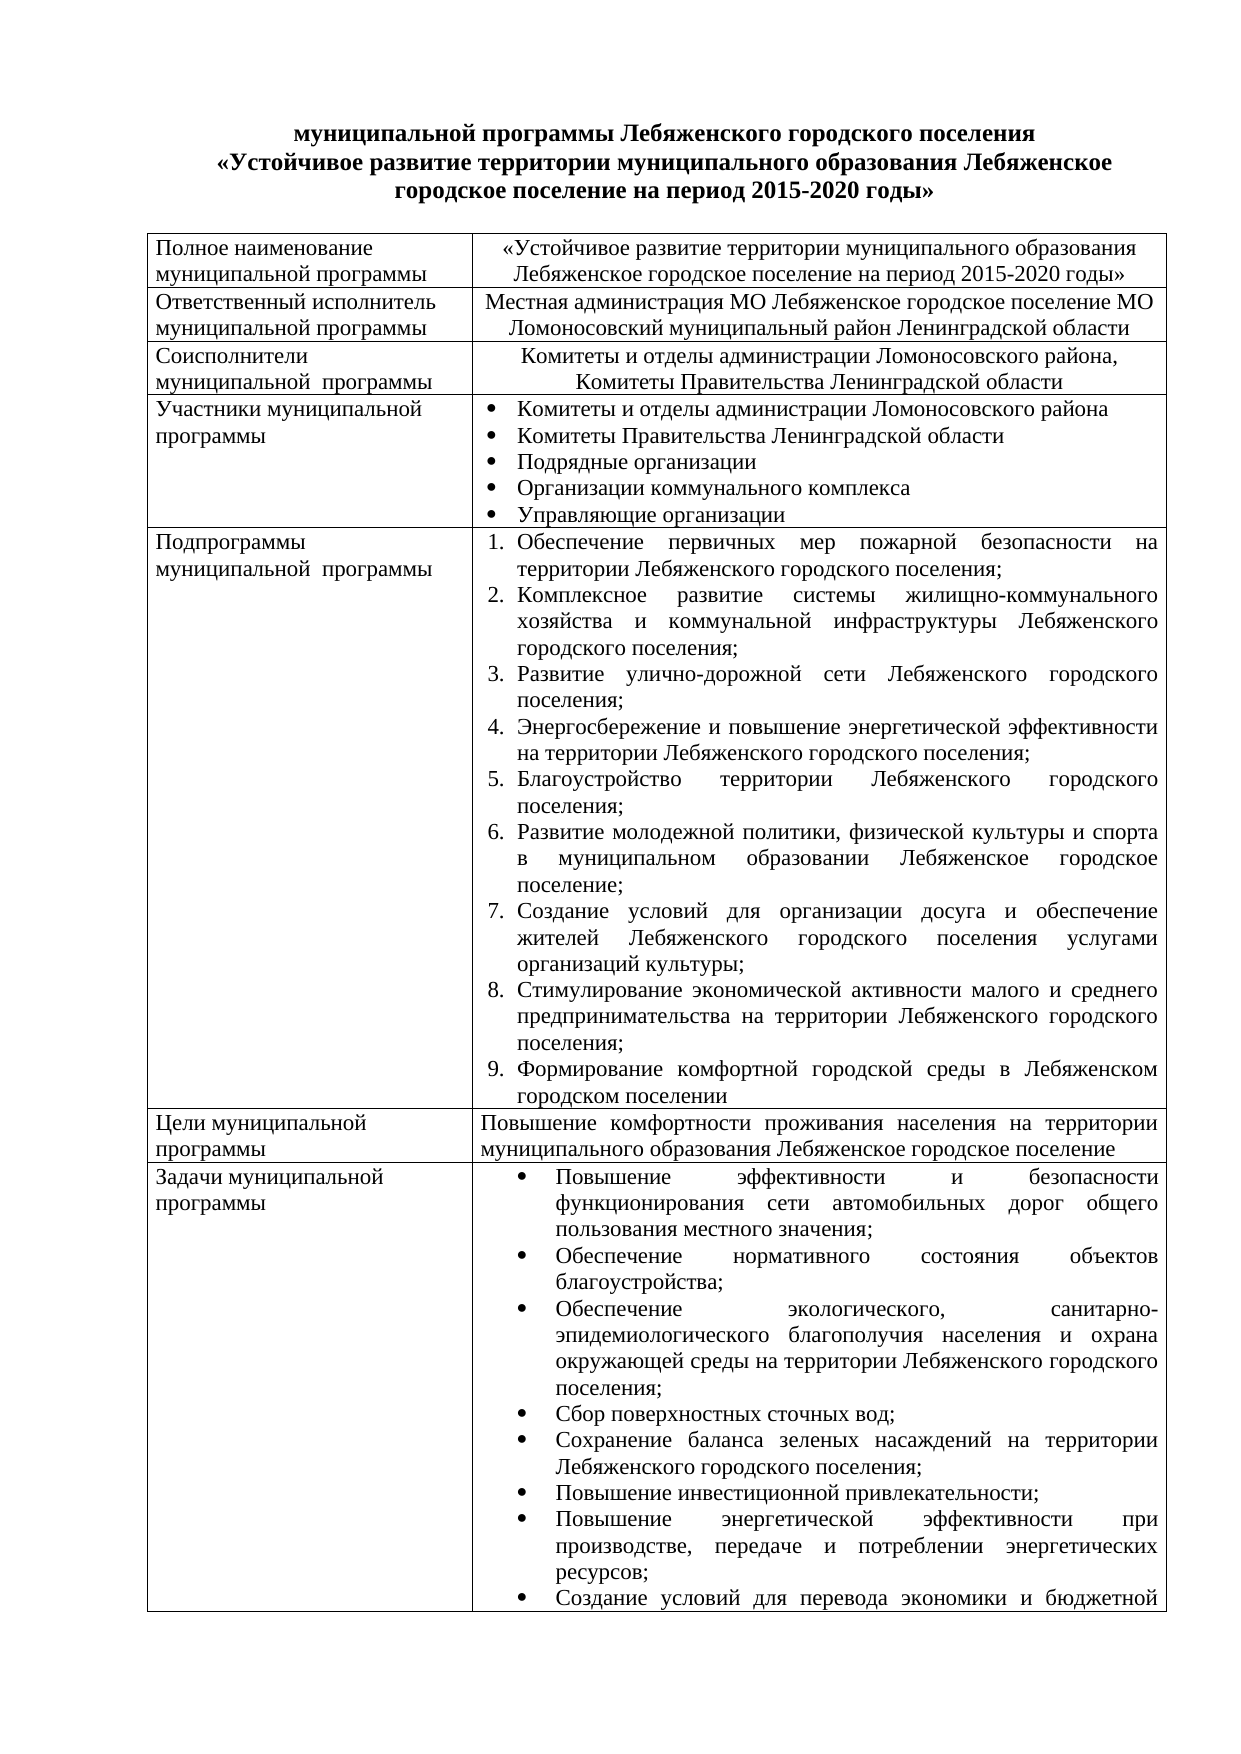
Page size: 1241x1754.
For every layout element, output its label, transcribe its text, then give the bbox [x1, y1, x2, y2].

table_cell Подпрограммы муниципальной программы [148, 528, 472, 1108]
table_cell Комитеты и отделы администрации Ломоносовского района, Комитеты Правительства Ленинградской области [473, 342, 1166, 394]
table_cell Ответственный исполнитель муниципальной программы [148, 288, 472, 341]
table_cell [148, 1163, 472, 1611]
text «Устойчивое развитие территории муниципального образования Лебяженское городское поселение на период 2015-2020 годы» [177, 147, 1152, 204]
table_header Полное наименование муниципальной программы [148, 234, 472, 287]
table_cell Участники муниципальной программы [148, 395, 472, 527]
table_cell Обеспечение первичных мер пожарной безопасности на территории Лебяженского городского поселения; Комплексное развитие системы жилищно-коммунального хозяйства и коммунальной инфраструктуры Лебяженского городского поселения; Развитие улично-дорожной сети Лебяженского городского поселения; Энергосбережение и повышение энергетической эффективности на территории Лебяженского городского поселения; Благоустройство территории Лебяженского городского поселения; Развитие молодежной политики, физической культуры и спорта в муниципальном образовании Лебяженское городское поселение; Создание условий для организации досуга и обеспечение жителей Лебяженского городского поселения услугами организаций культуры; Стимулирование экономической активности малого и среднего предпринимательства на территории Лебяженского городского поселения; Формирование комфортной городской среды в Лебяженском городском поселении [473, 528, 1166, 1108]
table_cell Соисполнители муниципальной программы [148, 342, 472, 394]
table_header «Устойчивое развитие территории муниципального образования Лебяженское городское поселение на период 2015-2020 годы» [473, 234, 1166, 287]
text муниципальной программы Лебяженского городского поселения [177, 118, 1152, 147]
table_cell Местная администрация МО Лебяженское городское поселение МО Ломоносовский муниципальный район Ленинградской области [473, 288, 1166, 341]
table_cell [473, 1163, 1166, 1611]
table_cell Повышение комфортности проживания населения на территории муниципального образования Лебяженское городское поселение [473, 1109, 1166, 1162]
table_cell Цели муниципальной программы [148, 1109, 472, 1162]
table_cell Комитеты и отделы администрации Ломоносовского района Комитеты Правительства Ленинградской области Подрядные организации Организации коммунального комплекса Управляющие организации [473, 395, 1166, 527]
